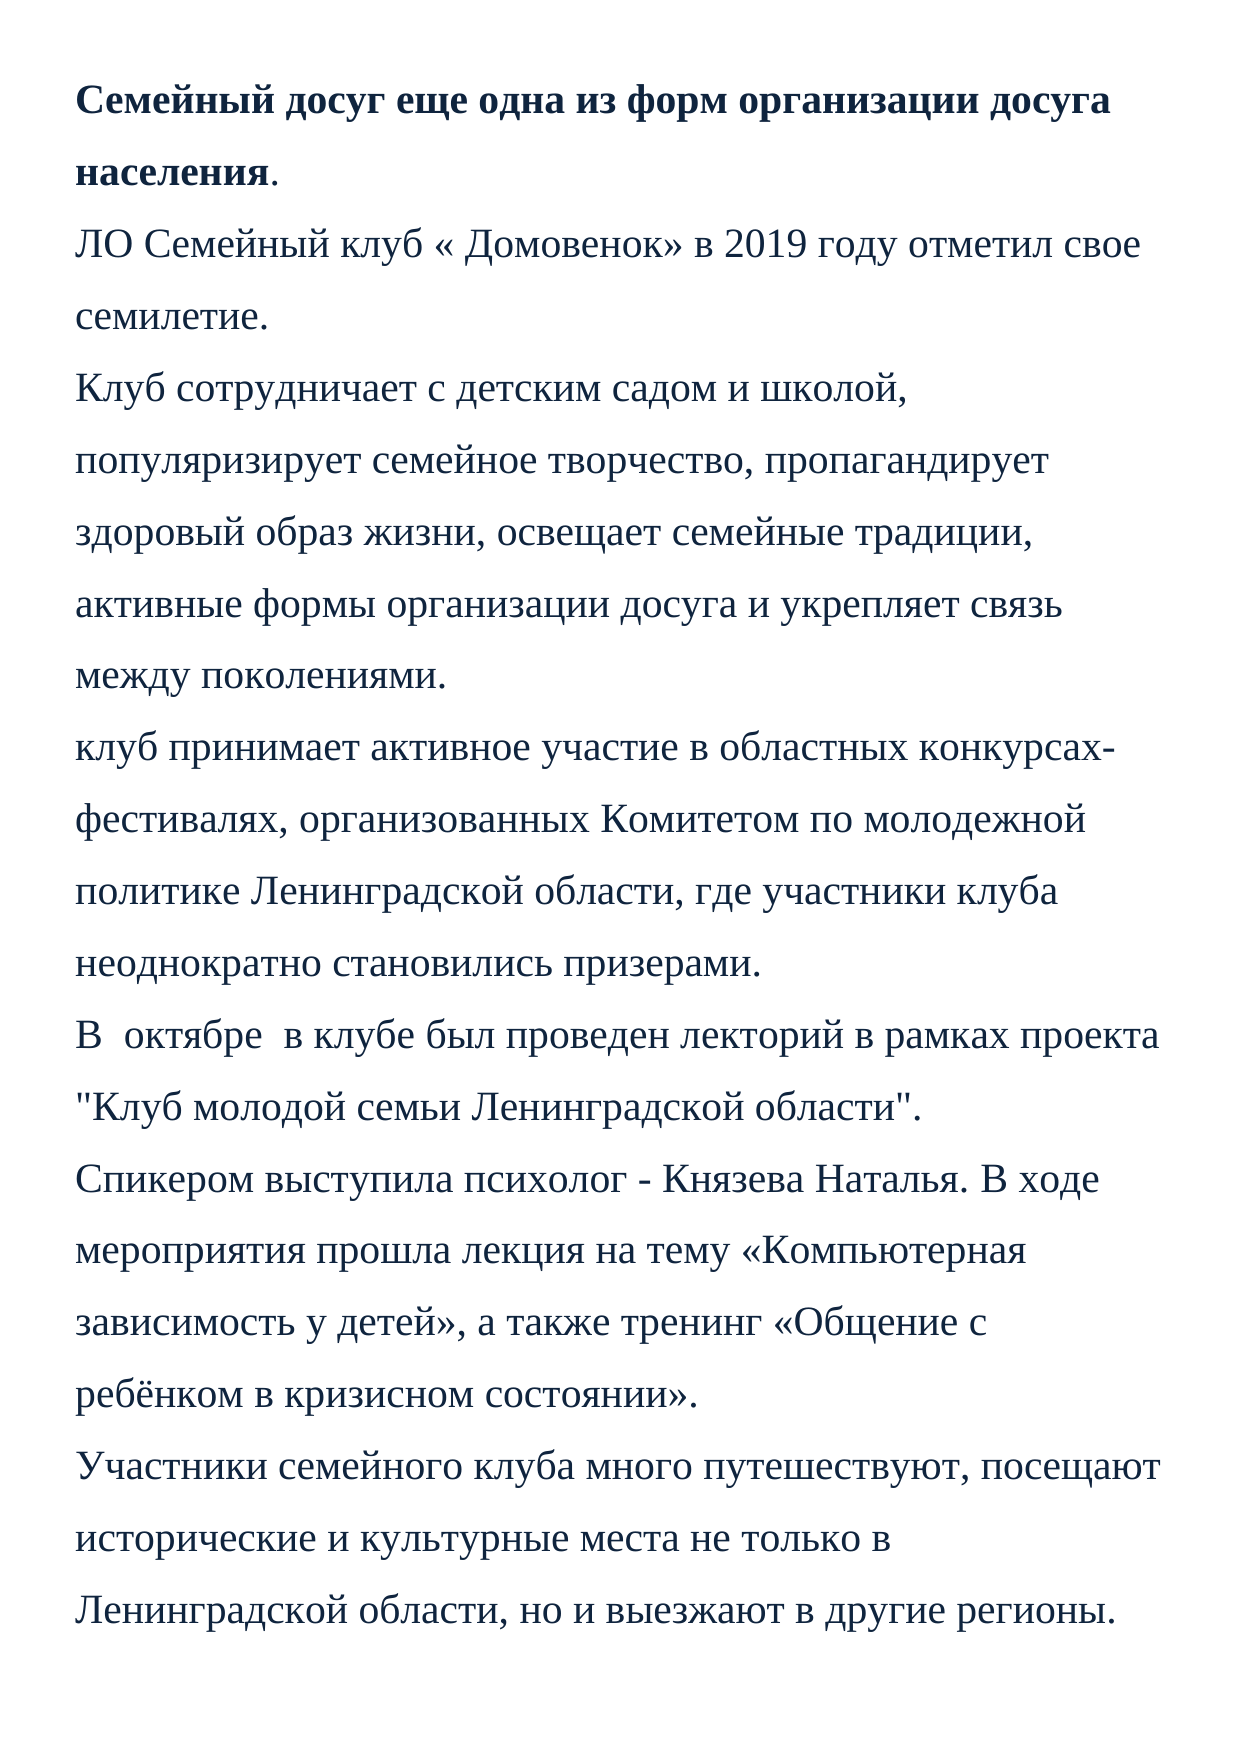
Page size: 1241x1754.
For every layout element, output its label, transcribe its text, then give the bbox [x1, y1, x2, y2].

text клуб принимает активное участие в областных конкурсах-фестивалях, организованных Комитетом по молодежной политике Ленинградской области, где участники клуба неоднократно становились призерами. [75, 722, 1165, 985]
text Участники семейного клуба много путешествуют, посещают исторические и культурные места не только в Ленинградской области, но и выезжают в другие регионы. [75, 1441, 1165, 1632]
text Клуб сотрудничает с детским садом и школой, популяризирует семейное творчество, пропагандирует здоровый образ жизни, освещает семейные традиции, активные формы организации досуга и укрепляет связь между поколениями. [75, 362, 1165, 698]
text ЛО Семейный клуб « Домовенок» в 2019 году отметил свое семилетие. [75, 219, 1165, 338]
text В октябре в клубе был проведен лекторий в рамках проекта "Клуб молодой семьи Ленинградской области". Спикером выступила психолог - Князева Наталья. В ходе мероприятия прошла лекция на тему «Компьютерная зависимость у детей», а также тренинг «Общение с ребёнком в кризисном состоянии». [75, 1009, 1165, 1417]
text Семейный досуг еще одна из форм организации досуга населения. [75, 75, 1165, 195]
